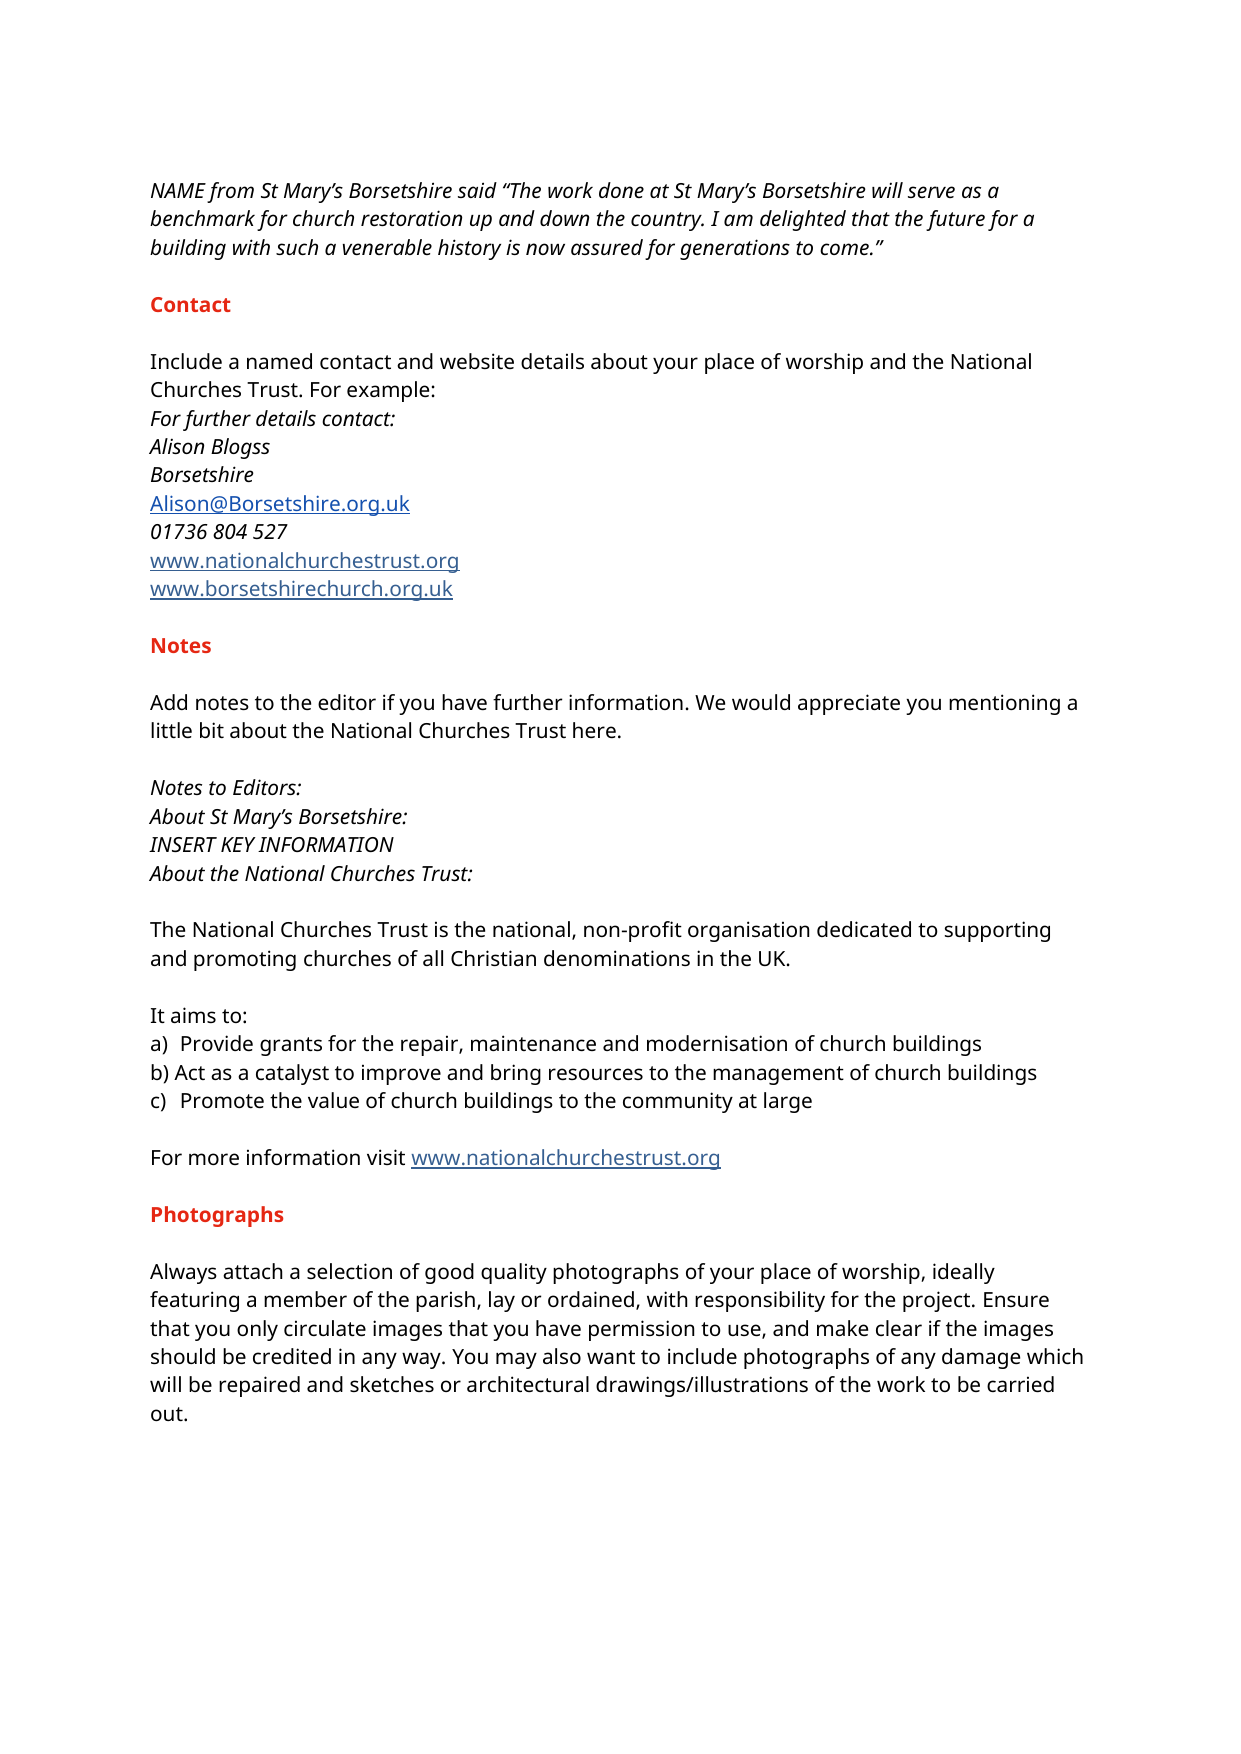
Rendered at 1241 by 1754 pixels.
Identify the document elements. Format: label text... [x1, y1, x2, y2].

text Add notes to the editor if you have further information. We would appreciate you mentioning a little bit about the National Churches Trust here. [150, 688, 1090, 745]
text Notes [150, 631, 1090, 659]
text For more information visit www.nationalchurchestrust.org [150, 1143, 1090, 1171]
text For further details contact: Alison Blogss Borsetshire Alison@Borsetshire.org.uk 01736 804 527 [150, 404, 1090, 546]
text Always attach a selection of good quality photographs of your place of worship, ideally featuring a member of the parish, lay or ordained, with responsibility for the project. Ensure that you only circulate images that you have permission to use, and make clear if the images should be credited in any way. You may also want to include photographs of any damage which will be repaired and sketches or architectural drawings/illustrations of the work to be carried out. [150, 1257, 1090, 1427]
text www.nationalchurchestrust.org [150, 546, 1090, 574]
text INSERT KEY INFORMATION [150, 830, 1090, 859]
text Include a named contact and website details about your place of worship and the National Churches Trust. For example: [150, 347, 1090, 404]
text Contact [150, 290, 1090, 318]
text a) Provide grants for the repair, maintenance and modernisation of church buildings [150, 1029, 1090, 1058]
text NAME from St Mary’s Borsetshire said “The work done at St Mary’s Borsetshire will serve as a benchmark for church restoration up and down the country. I am delighted that the future for a building with such a venerable history is now assured for generations to come.” [150, 176, 1090, 261]
text Photographs [150, 1200, 1090, 1228]
text b) Act as a catalyst to improve and bring resources to the management of church buildings [150, 1058, 1090, 1086]
text About the National Churches Trust: [150, 859, 1090, 887]
text It aims to: [150, 1001, 1090, 1029]
text About St Mary’s Borsetshire: [150, 802, 1090, 830]
text c) Promote the value of church buildings to the community at large [150, 1086, 1090, 1114]
text Notes to Editors: [150, 773, 1090, 802]
text www.borsetshirechurch.org.uk [150, 574, 1090, 603]
text The National Churches Trust is the national, non-profit organisation dedicated to supporting and promoting churches of all Christian denominations in the UK. [150, 916, 1090, 972]
